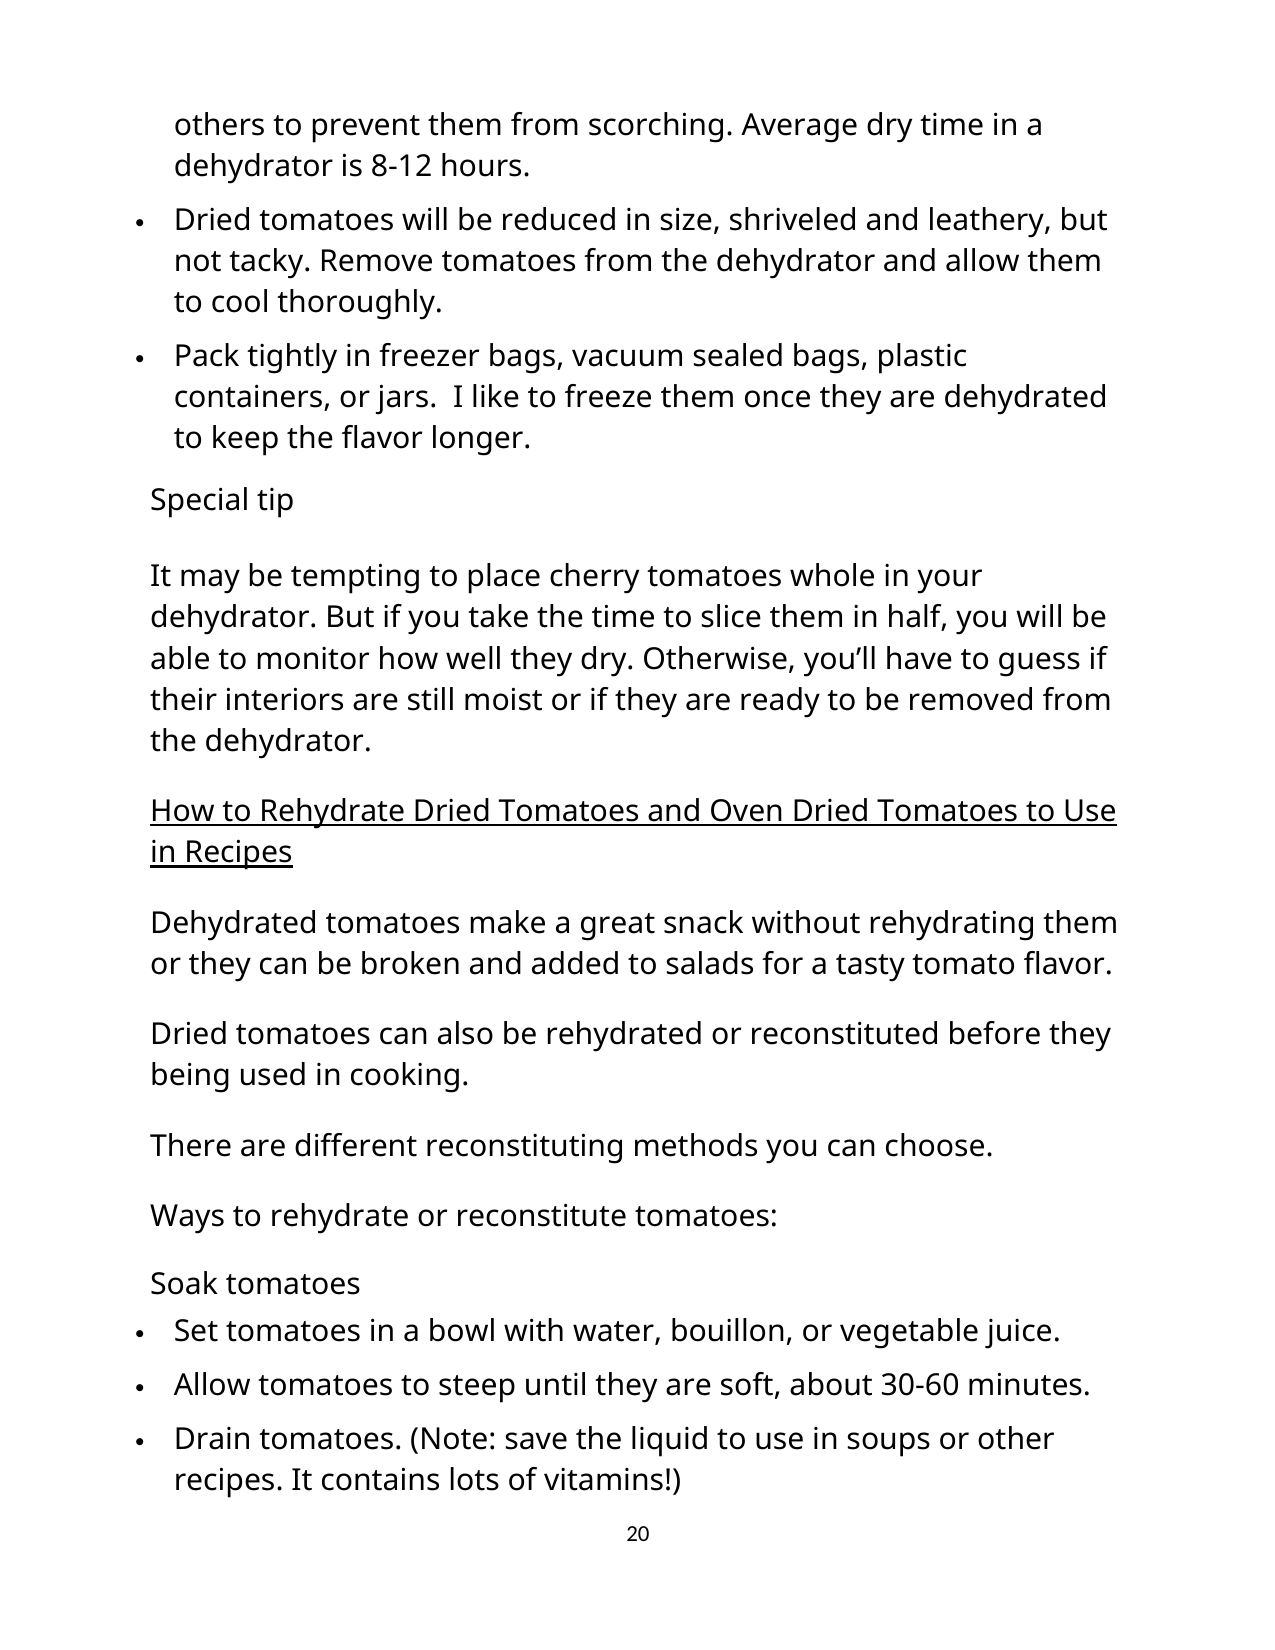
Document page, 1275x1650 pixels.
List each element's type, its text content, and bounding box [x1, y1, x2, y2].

text Dehydrated tomatoes make a great snack without rehydrating them or they can be broken and added to salads for a tasty tomato flavor. [150, 901, 1125, 983]
text Dried tomatoes can also be rehydrated or reconstituted before they being used in cooking. [150, 1012, 1125, 1094]
list Set tomatoes in a bowl with water, bouillon, or vegetable juice. [136, 1309, 1125, 1351]
subtitle Special tip [150, 478, 1125, 519]
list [136, 103, 1125, 185]
list Dried tomatoes will be reduced in size, shriveled and leathery, but not tacky. Remove tomatoes from the dehydrator and allow them to cool thoroughly. [136, 198, 1125, 321]
list Allow tomatoes to steep until they are soft, about 30-60 minutes. [136, 1363, 1125, 1404]
subtitle How to Rehydrate Dried Tomatoes and Oven Dried Tomatoes to Use in Recipes [150, 789, 1125, 872]
subtitle Ways to rehydrate or reconstitute tomatoes: [150, 1194, 1125, 1235]
text There are different reconstituting methods you can choose. [150, 1124, 1125, 1165]
subtitle Soak tomatoes [150, 1262, 1125, 1303]
list Pack tightly in freezer bags, vacuum sealed bags, plastic containers, or jars. I like to freeze them once they are dehydrated to keep the flavor longer. [136, 334, 1125, 457]
list Drain tomatoes. (Note: save the liquid to use in soups or other recipes. It contains lots of vitamins!) [136, 1417, 1125, 1499]
text It may be tempting to place cherry tomatoes whole in your dehydrator. But if you take the time to slice them in half, you will be able to monitor how well they dry. Otherwise, you’ll have to guess if their interiors are still moist or if they are ready to be removed from the dehydrator. [150, 554, 1125, 760]
